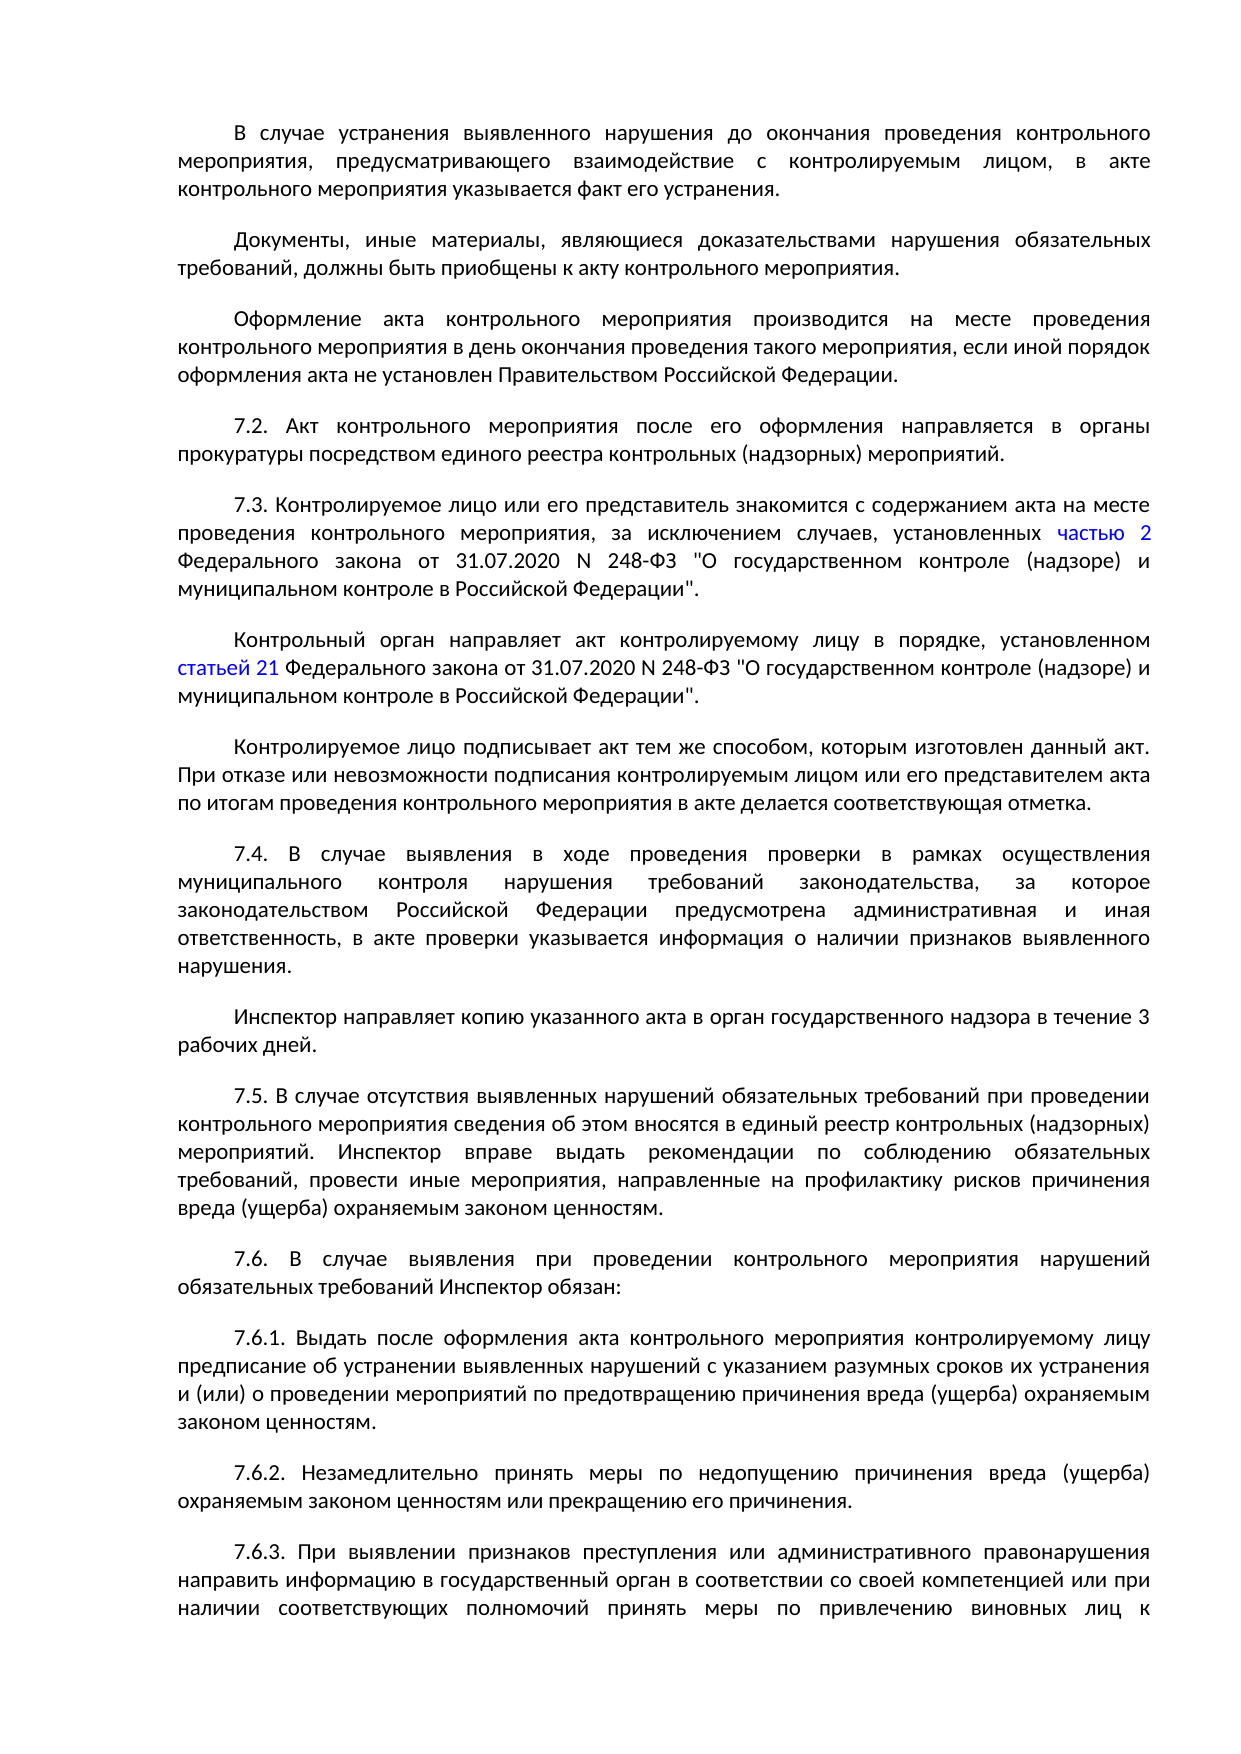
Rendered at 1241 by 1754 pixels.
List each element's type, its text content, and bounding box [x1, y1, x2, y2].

text В случае устранения выявленного нарушения до окончания проведения контрольного мероприятия, предусматривающего взаимодействие с контролируемым лицом, в акте контрольного мероприятия указывается факт его устранения. [177, 118, 1152, 202]
text 7.6.1. Выдать после оформления акта контрольного мероприятия контролируемому лицу предписание об устранении выявленных нарушений с указанием разумных сроков их устранения и (или) о проведении мероприятий по предотвращению причинения вреда (ущерба) охраняемым законом ценностям. [177, 1323, 1152, 1435]
text 7.6. В случае выявления при проведении контрольного мероприятия нарушений обязательных требований Инспектор обязан: [177, 1244, 1152, 1300]
text Контролируемое лицо подписывает акт тем же способом, которым изготовлен данный акт. При отказе или невозможности подписания контролируемым лицом или его представителем акта по итогам проведения контрольного мероприятия в акте делается соответствующая отметка. [177, 732, 1152, 816]
text 7.6.2. Незамедлительно принять меры по недопущению причинения вреда (ущерба) охраняемым законом ценностям или прекращению его причинения. [177, 1458, 1152, 1514]
text 7.2. Акт контрольного мероприятия после его оформления направляется в органы прокуратуры посредством единого реестра контрольных (надзорных) мероприятий. [177, 411, 1152, 467]
text 7.5. В случае отсутствия выявленных нарушений обязательных требований при проведении контрольного мероприятия сведения об этом вносятся в единый реестр контрольных (надзорных) мероприятий. Инспектор вправе выдать рекомендации по соблюдению обязательных требований, провести иные мероприятия, направленные на профилактику рисков причинения вреда (ущерба) охраняемым законом ценностям. [177, 1081, 1152, 1221]
text Контрольный орган направляет акт контролируемому лицу в порядке, установленном статьей 21 Федерального закона от 31.07.2020 N 248-ФЗ "О государственном контроле (надзоре) и муниципальном контроле в Российской Федерации". [177, 625, 1152, 709]
text Документы, иные материалы, являющиеся доказательствами нарушения обязательных требований, должны быть приобщены к акту контрольного мероприятия. [177, 225, 1152, 281]
text 7.3. Контролируемое лицо или его представитель знакомится с содержанием акта на месте проведения контрольного мероприятия, за исключением случаев, установленных частью 2 Федерального закона от 31.07.2020 N 248-ФЗ "О государственном контроле (надзоре) и муниципальном контроле в Российской Федерации". [177, 490, 1152, 602]
text Инспектор направляет копию указанного акта в орган государственного надзора в течение 3 рабочих дней. [177, 1002, 1152, 1058]
text Оформление акта контрольного мероприятия производится на месте проведения контрольного мероприятия в день окончания проведения такого мероприятия, если иной порядок оформления акта не установлен Правительством Российской Федерации. [177, 304, 1152, 388]
text 7.4. В случае выявления в ходе проведения проверки в рамках осуществления муниципального контроля нарушения требований законодательства, за которое законодательством Российской Федерации предусмотрена административная и иная ответственность, в акте проверки указывается информация о наличии признаков выявленного нарушения. [177, 839, 1152, 979]
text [177, 1537, 1152, 1621]
